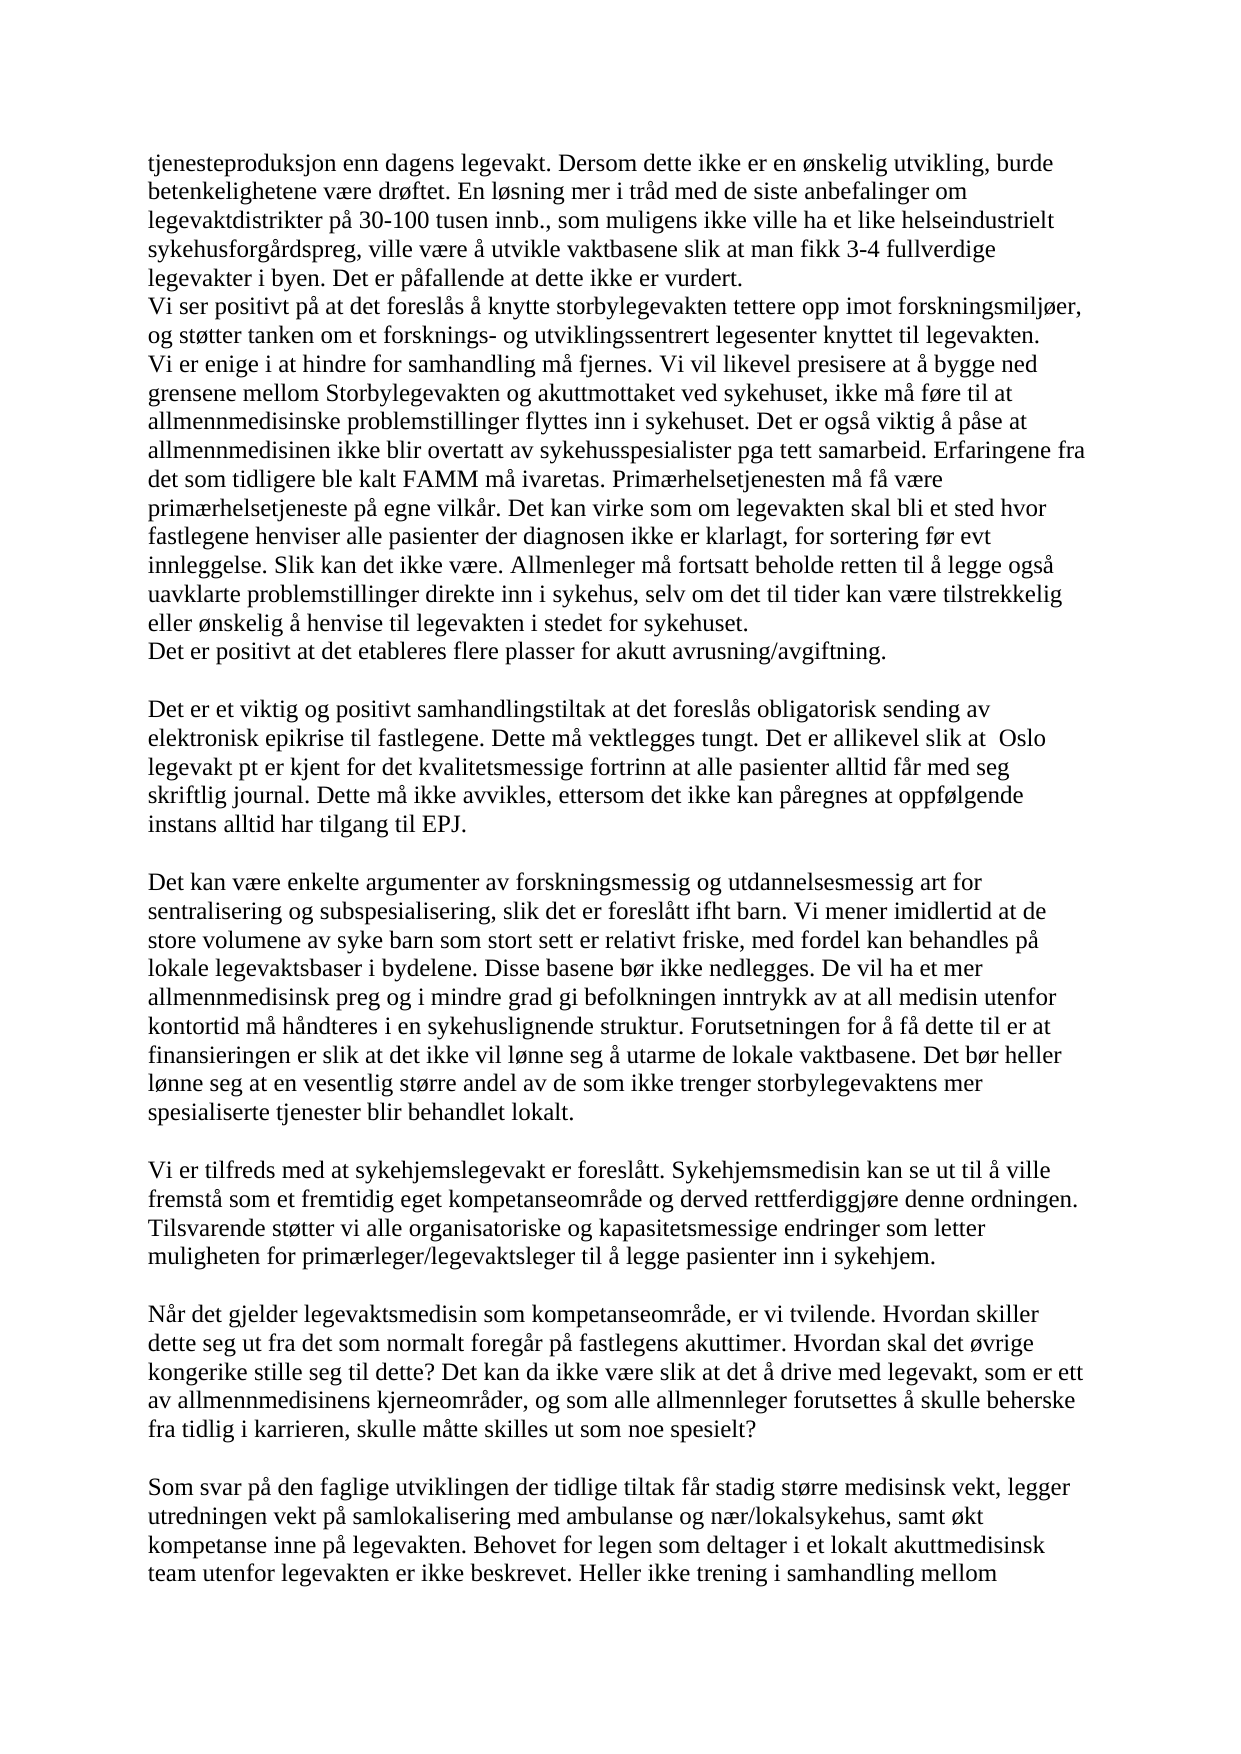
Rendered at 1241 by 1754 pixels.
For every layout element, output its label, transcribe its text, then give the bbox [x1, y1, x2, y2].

text Det er et viktig og positivt samhandlingstiltak at det foreslås obligatorisk sending av elektronisk epikrise til fastlegene. Dette må vektlegges tungt. Det er allikevel slik at Oslo legevakt pt er kjent for det kvalitetsmessige fortrinn at alle pasienter alltid får med seg skriftlig journal. Dette må ikke avvikles, ettersom det ikke kan påregnes at oppfølgende instans alltid har tilgang til EPJ. [148, 694, 1093, 838]
text Vi er tilfreds med at sykehjemslegevakt er foreslått. Sykehjemsmedisin kan se ut til å ville fremstå som et fremtidig eget kompetanseområde og derved rettferdiggjøre denne ordningen. Tilsvarende støtter vi alle organisatoriske og kapasitetsmessige endringer som letter muligheten for primærleger/legevaktsleger til å legge pasienter inn i sykehjem. [148, 1155, 1093, 1270]
text Når det gjelder legevaktsmedisin som kompetanseområde, er vi tvilende. Hvordan skiller dette seg ut fra det som normalt foregår på fastlegens akuttimer. Hvordan skal det øvrige kongerike stille seg til dette? Det kan da ikke være slik at det å drive med legevakt, som er ett av allmennmedisinens kjerneområder, og som alle allmennleger forutsettes å skulle beherske fra tidlig i karrieren, skulle måtte skilles ut som noe spesielt? [148, 1299, 1093, 1443]
text Det kan være enkelte argumenter av forskningsmessig og utdannelsesmessig art for sentralisering og subspesialisering, slik det er foreslått ifht barn. Vi mener imidlertid at de store volumene av syke barn som stort sett er relativt friske, med fordel kan behandles på lokale legevaktsbaser i bydelene. Disse basene bør ikke nedlegges. De vil ha et mer allmennmedisinsk preg og i mindre grad gi befolkningen inntrykk av at all medisin utenfor kontortid må håndteres i en sykehuslignende struktur. Forutsetningen for å få dette til er at finansieringen er slik at det ikke vil lønne seg å utarme de lokale vaktbasene. Det bør heller lønne seg at en vesentlig større andel av de som ikke trenger storbylegevaktens mer spesialiserte tjenester blir behandlet lokalt. [148, 867, 1093, 1126]
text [148, 148, 1093, 665]
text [148, 1472, 1093, 1587]
